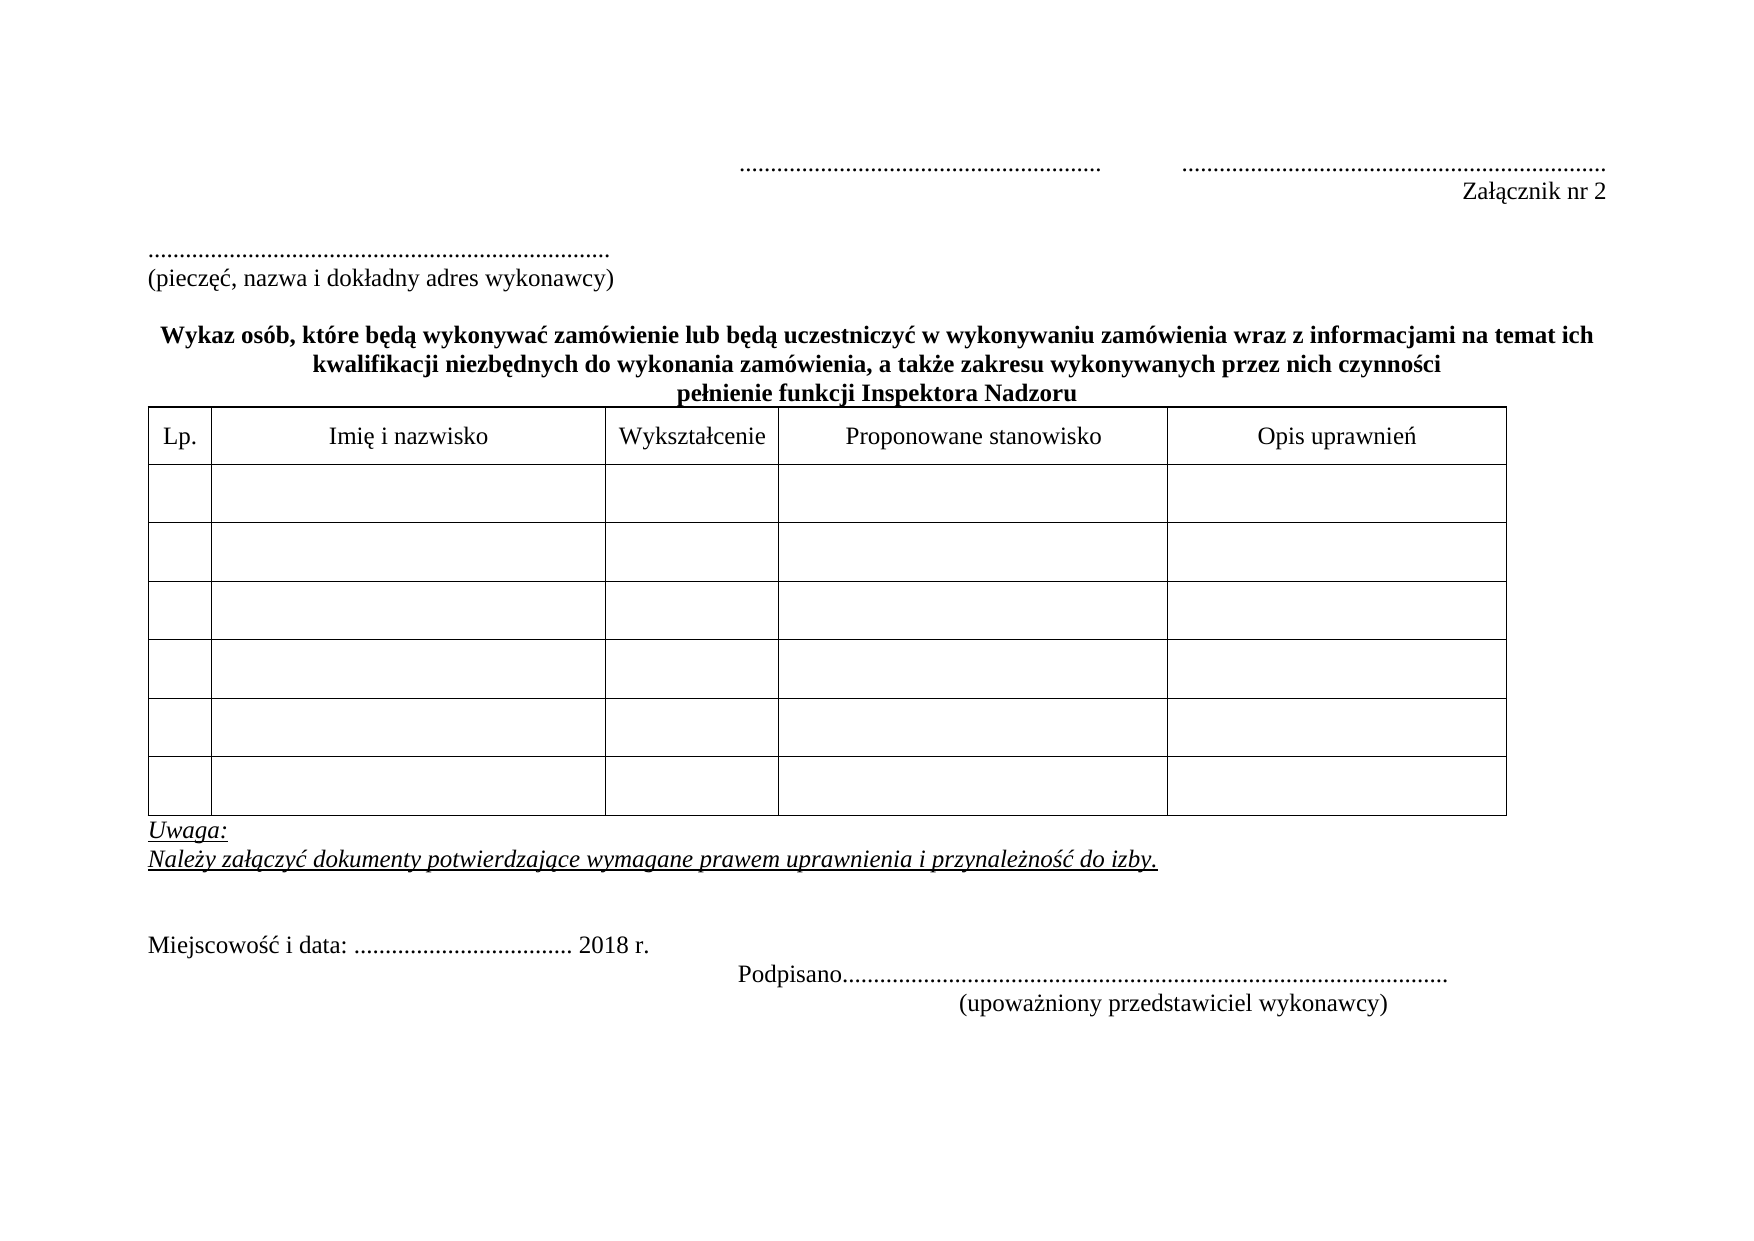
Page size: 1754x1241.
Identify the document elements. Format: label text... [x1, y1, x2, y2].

table_cell [779, 523, 1167, 581]
table_cell [1168, 465, 1506, 522]
table_cell [779, 465, 1167, 522]
table_cell [212, 523, 605, 581]
table_cell [1168, 523, 1506, 581]
table_cell [1168, 699, 1506, 756]
table_cell [1168, 757, 1506, 814]
table_cell [212, 582, 605, 639]
table_cell [606, 523, 778, 581]
text (pieczęć, nazwa i dokładny adres wykonawcy) [148, 263, 1606, 291]
table_cell [212, 640, 605, 698]
text Uwaga: [148, 816, 1606, 844]
table_header Imię i nazwisko [212, 408, 605, 464]
text Należy załączyć dokumenty potwierdzające wymagane prawem uprawnienia i przynależność do izby. [148, 844, 1606, 873]
table_cell [212, 757, 605, 814]
text Podpisano................................................................................................. [148, 959, 1606, 988]
text Wykaz osób, które będą wykonywać zamówienie lub będą uczestniczyć w wykonywaniu zamówienia wraz z informacjami na temat ich kwalifikacji niezbędnych do wykonania zamówienia, a także zakresu wykonywanych przez nich czynności [148, 320, 1606, 378]
table_cell [606, 582, 778, 639]
text Załącznik nr 2 [148, 176, 1606, 205]
table_cell [149, 523, 211, 581]
text (upoważniony przedstawiciel wykonawcy) [148, 988, 1606, 1017]
table_header Wykształcenie [606, 408, 778, 464]
table_header Lp. [149, 408, 211, 464]
table_cell [606, 699, 778, 756]
text .......................................................... .................................................................... [148, 148, 1606, 176]
table_cell [1168, 640, 1506, 698]
table_header Proponowane stanowisko [779, 408, 1167, 464]
table_cell [212, 699, 605, 756]
table_cell [779, 640, 1167, 698]
text Miejscowość i data: ................................... 2018 r. [148, 931, 1606, 959]
table_header Opis uprawnień [1168, 408, 1506, 464]
text pełnienie funkcji Inspektora Nadzoru [148, 378, 1606, 406]
table_cell [779, 582, 1167, 639]
table_cell [779, 699, 1167, 756]
table_cell [212, 465, 605, 522]
table_cell [149, 582, 211, 639]
table_cell [606, 640, 778, 698]
table_cell [606, 757, 778, 814]
table_cell [779, 757, 1167, 814]
table_cell [149, 699, 211, 756]
table_cell [149, 757, 211, 814]
table_cell [1168, 582, 1506, 639]
table_cell [606, 465, 778, 522]
table_cell [149, 465, 211, 522]
table_cell [149, 640, 211, 698]
text .......................................................................... [148, 234, 1606, 263]
